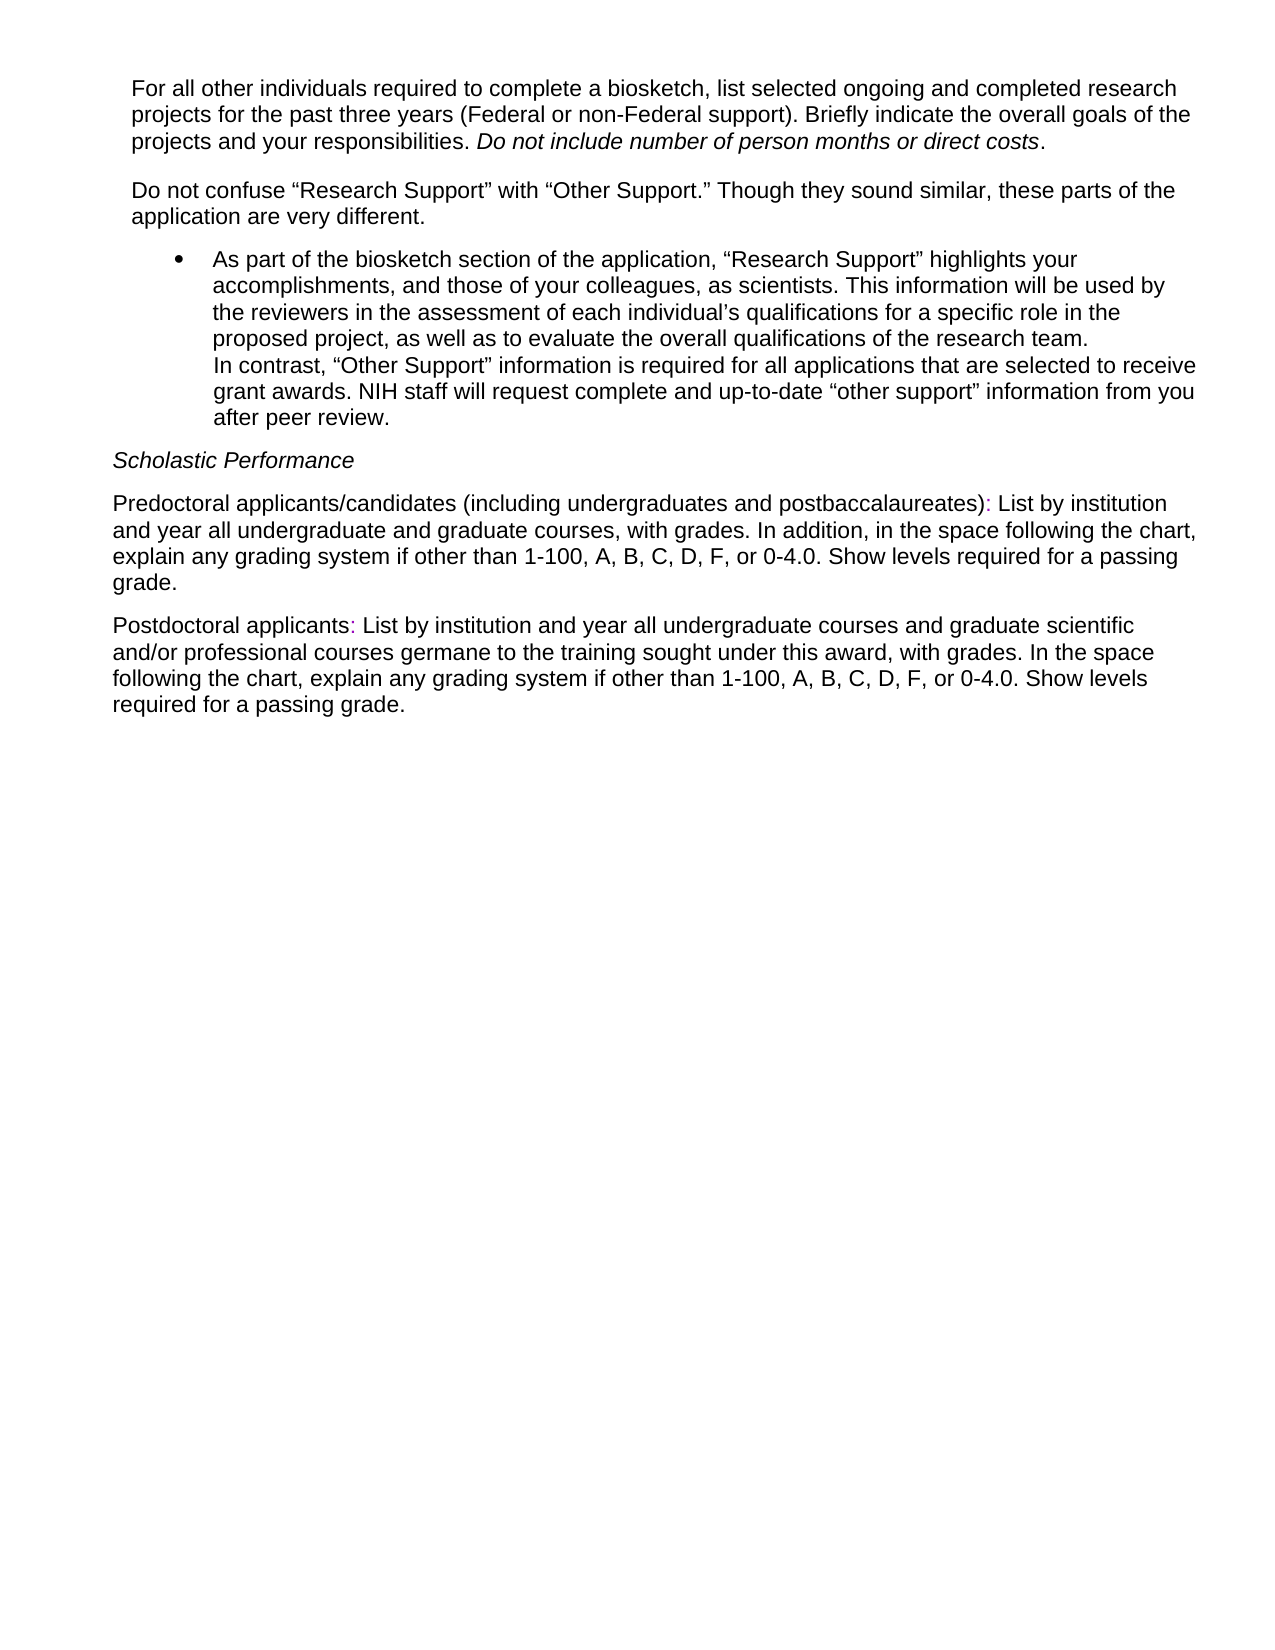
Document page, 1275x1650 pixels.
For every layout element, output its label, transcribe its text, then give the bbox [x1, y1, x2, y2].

text For all other individuals required to complete a biosketch, list selected ongoing and completed research projects for the past three years (Federal or non-Federal support). Briefly indicate the overall goals of the projects and your responsibilities. Do not include number of person months or direct costs. [131, 75, 1200, 154]
text In contrast, “Other Support” information is required for all applications that are selected to receive grant awards. NIH staff will request complete and up-to-date “other support” information from you after peer review. [213, 352, 1200, 431]
text Scholastic Performance [112, 447, 1200, 474]
list As part of the biosketch section of the application, “Research Support” highlights your accomplishments, and those of your colleagues, as scientists. This information will be used by the reviewers in the assessment of each individual’s qualifications for a specific role in the proposed project, as well as to evaluate the overall qualifications of the research team. [175, 246, 1200, 352]
text Predoctoral applicants/candidates (including undergraduates and postbaccalaureates): List by institution and year all undergraduate and graduate courses, with grades. In addition, in the space following the chart, explain any grading system if other than 1-100, A, B, C, D, F, or 0-4.0. Show levels required for a passing grade. [112, 490, 1200, 596]
text Postdoctoral applicants: List by institution and year all undergraduate courses and graduate scientific and/or professional courses germane to the training sought under this award, with grades. In the space following the chart, explain any grading system if other than 1-100, A, B, C, D, F, or 0-4.0. Show levels required for a passing grade. [112, 612, 1200, 718]
text Do not confuse “Research Support” with “Other Support.” Though they sound similar, these parts of the application are very different. [131, 177, 1200, 229]
